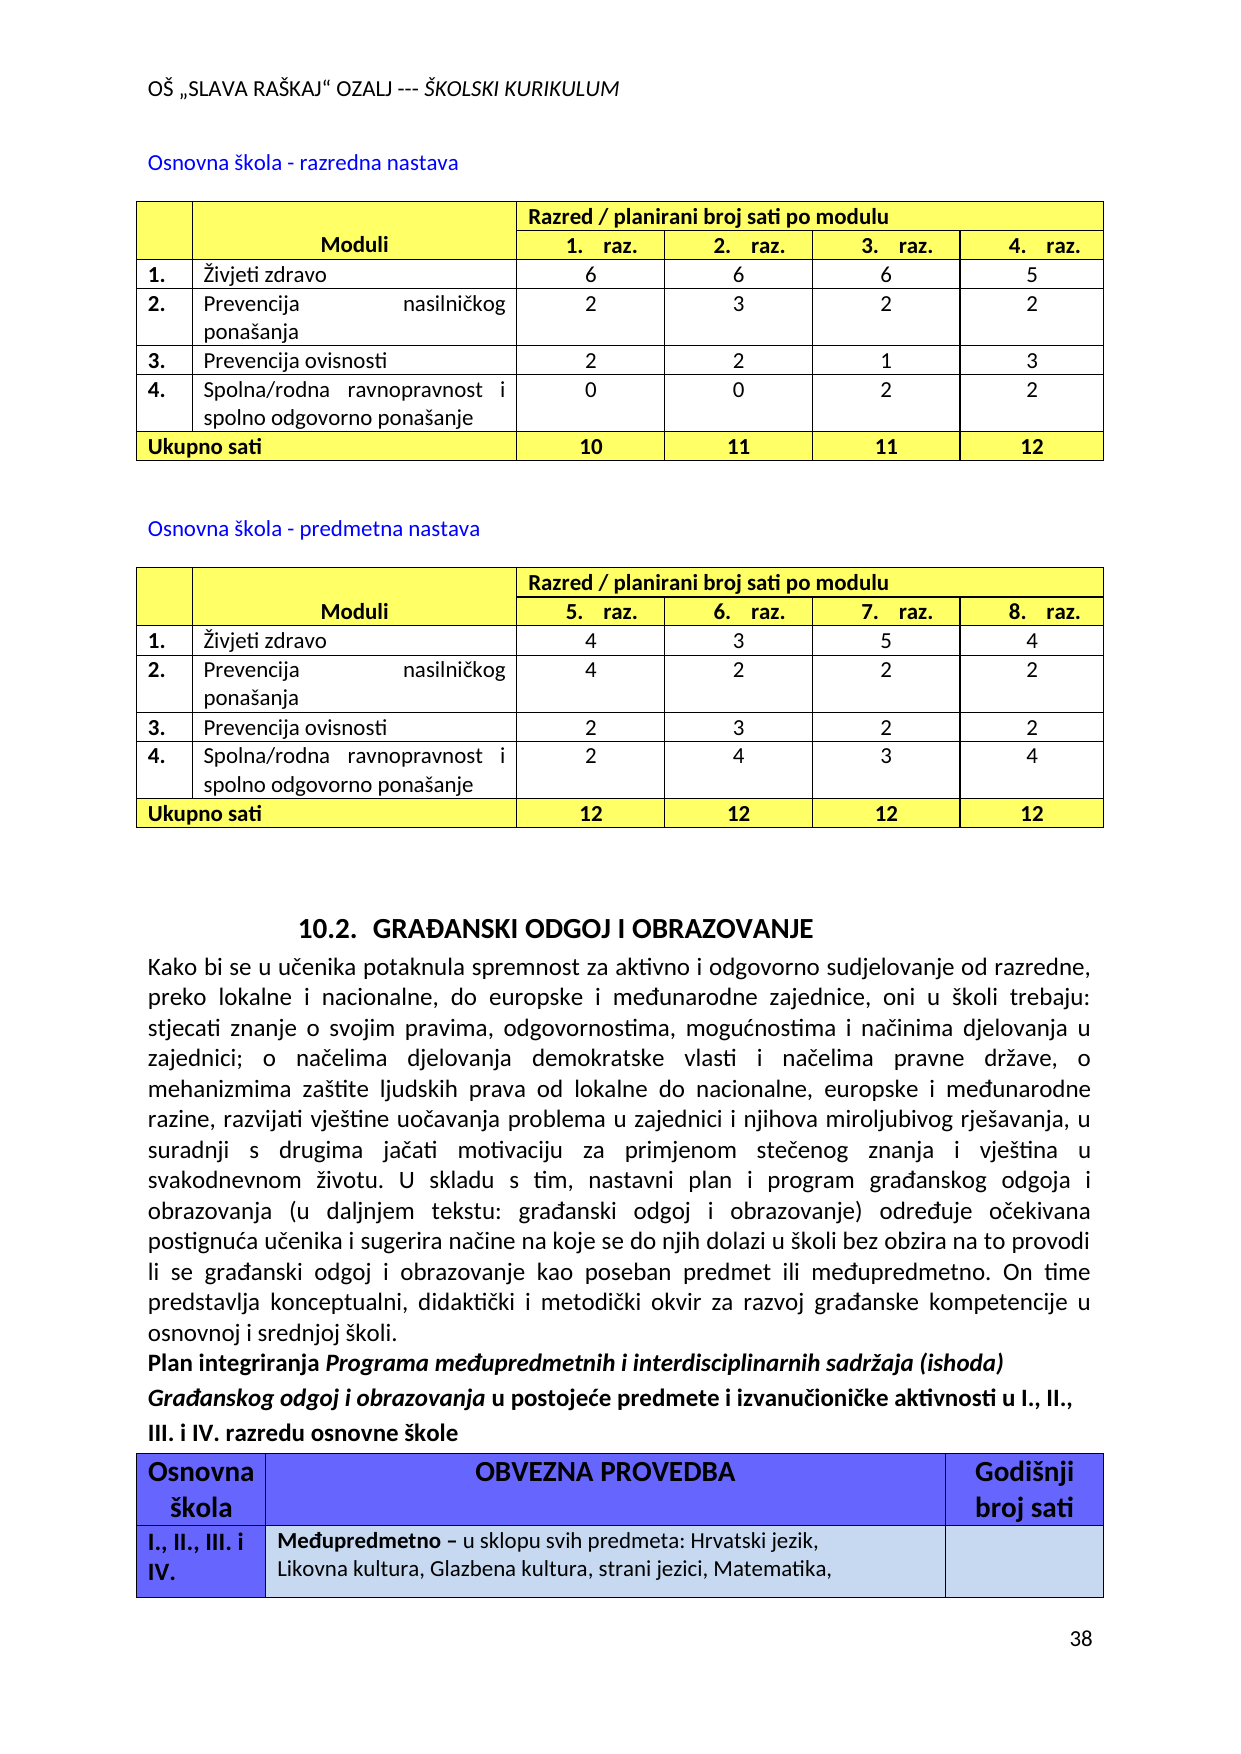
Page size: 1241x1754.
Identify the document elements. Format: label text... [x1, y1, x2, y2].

table_cell 4 [961, 626, 1103, 654]
table_cell Prevencija ovisnosti [193, 713, 516, 741]
table_cell 4 [665, 742, 812, 798]
table_cell 2 [517, 713, 664, 741]
table_cell raz. [665, 598, 812, 625]
table_cell raz. [665, 231, 812, 259]
table_cell 12 [813, 799, 959, 827]
table_cell Spolna/rodna ravnopravnost i spolno odgovorno ponašanje [193, 375, 516, 431]
table_cell 12 [665, 799, 812, 827]
table_cell 12 [961, 799, 1103, 827]
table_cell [137, 1526, 265, 1597]
table_cell 2. [137, 289, 192, 345]
table_cell Živjeti zdravo [193, 626, 516, 654]
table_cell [266, 1526, 945, 1597]
table_cell 2 [517, 742, 664, 798]
table_cell 10 [517, 432, 664, 460]
table_cell 4. [137, 375, 192, 431]
table_header [137, 202, 192, 259]
table_cell 2 [813, 713, 959, 741]
table_header Razred / planirani broj sati po modulu [517, 568, 1103, 596]
table_cell 3 [665, 289, 812, 345]
table_header Godišnji broj sati [946, 1454, 1103, 1525]
table_cell 2 [517, 289, 664, 345]
table_cell 6 [813, 260, 959, 288]
table_header Moduli [193, 202, 516, 259]
table_cell 2 [665, 656, 812, 712]
table_cell raz. [517, 231, 664, 259]
table_cell 3 [813, 742, 959, 798]
table_header Osnovna škola [137, 1454, 265, 1525]
table_cell 4 [517, 626, 664, 654]
table_cell raz. [961, 231, 1103, 259]
table_cell 2 [813, 656, 959, 712]
table_cell 2 [961, 375, 1103, 431]
table_cell 3. [137, 346, 192, 374]
text Osnovna škola - razredna nastava [148, 148, 1092, 176]
table_header OBVEZNA PROVEDBA [266, 1454, 945, 1525]
table_cell 2 [961, 289, 1103, 345]
text Osnovna škola - predmetna nastava [148, 514, 1092, 542]
table_cell 1. [137, 260, 192, 288]
table_cell raz. [961, 598, 1103, 625]
table_cell 2 [813, 375, 959, 431]
table_cell 15 [946, 1526, 1103, 1597]
table_cell 2 [813, 289, 959, 345]
table_cell raz. [813, 598, 959, 625]
table_cell 3 [665, 713, 812, 741]
table_cell 2 [517, 346, 664, 374]
table_cell Ukupno sati [137, 432, 516, 460]
table_cell 6 [517, 260, 664, 288]
table_header Razred / planirani broj sati po modulu [517, 202, 1103, 230]
list GRAĐANSKI ODGOJ I OBRAZOVANJE [298, 910, 1092, 945]
table_cell 11 [813, 432, 959, 460]
table_cell 1. [137, 626, 192, 654]
table_cell Prevencija nasilničkog ponašanja [193, 656, 516, 712]
table_cell 11 [665, 432, 812, 460]
table_cell 0 [665, 375, 812, 431]
text Plan integriranja Programa međupredmetnih i interdisciplinarnih sadržaja (ishoda) Građanskog odgoj i obrazovanja u postojeće predmete i izvanučioničke aktivnosti u I., II., III. i IV. razredu osnovne škole [148, 1347, 1092, 1448]
table_cell 12 [517, 799, 664, 827]
table_cell raz. [517, 598, 664, 625]
text Kako bi se u učenika potaknula spremnost za aktivno i odgovorno sudjelovanje od razredne, preko lokalne i nacionalne, do europske i međunarodne zajednice, oni u školi trebaju: stjecati znanje o svojim pravima, odgovornostima, mogućnostima i načinima djelovanja u zajednici; o načelima djelovanja demokratske vlasti i načelima pravne države, o mehanizmima zaštite ljudskih prava od lokalne do nacionalne, europske i međunarodne razine, razvijati vještine uočavanja problema u zajednici i njihova miroljubivog rješavanja, u suradnji s drugima jačati motivaciju za primjenom stečenog znanja i vještina u svakodnevnom životu. U skladu s tim, nastavni plan i program građanskog odgoja i obrazovanja (u daljnjem tekstu: građanski odgoj i obrazovanje) određuje očekivana postignuća učenika i sugerira načine na koje se do njih dolazi u školi bez obzira na to provodi li se građanski odgoj i obrazovanje kao poseban predmet ili međupredmetno. On time predstavlja konceptualni, didaktički i metodički okvir za razvoj građanske kompetencije u osnovnoj i srednjoj školi. [148, 951, 1092, 1347]
table_cell 5 [961, 260, 1103, 288]
table_cell Prevencija nasilničkog ponašanja [193, 289, 516, 345]
table_cell 3. [137, 713, 192, 741]
table_cell Ukupno sati [137, 799, 516, 827]
table_header [137, 568, 192, 625]
table_cell 2 [961, 656, 1103, 712]
table_cell Prevencija ovisnosti [193, 346, 516, 374]
table_cell 2 [961, 713, 1103, 741]
table_cell 2 [665, 346, 812, 374]
table_cell 4 [517, 656, 664, 712]
table_cell 3 [665, 626, 812, 654]
table_cell 0 [517, 375, 664, 431]
table_cell 5 [813, 626, 959, 654]
table_cell 4. [137, 742, 192, 798]
table_cell 3 [961, 346, 1103, 374]
table_cell Spolna/rodna ravnopravnost i spolno odgovorno ponašanje [193, 742, 516, 798]
table_header Moduli [193, 568, 516, 625]
table_cell 2. [137, 656, 192, 712]
table_cell 6 [665, 260, 812, 288]
table_cell 12 [961, 432, 1103, 460]
table_cell 1 [813, 346, 959, 374]
table_cell 4 [961, 742, 1103, 798]
table_cell raz. [813, 231, 959, 259]
table_cell Živjeti zdravo [193, 260, 516, 288]
